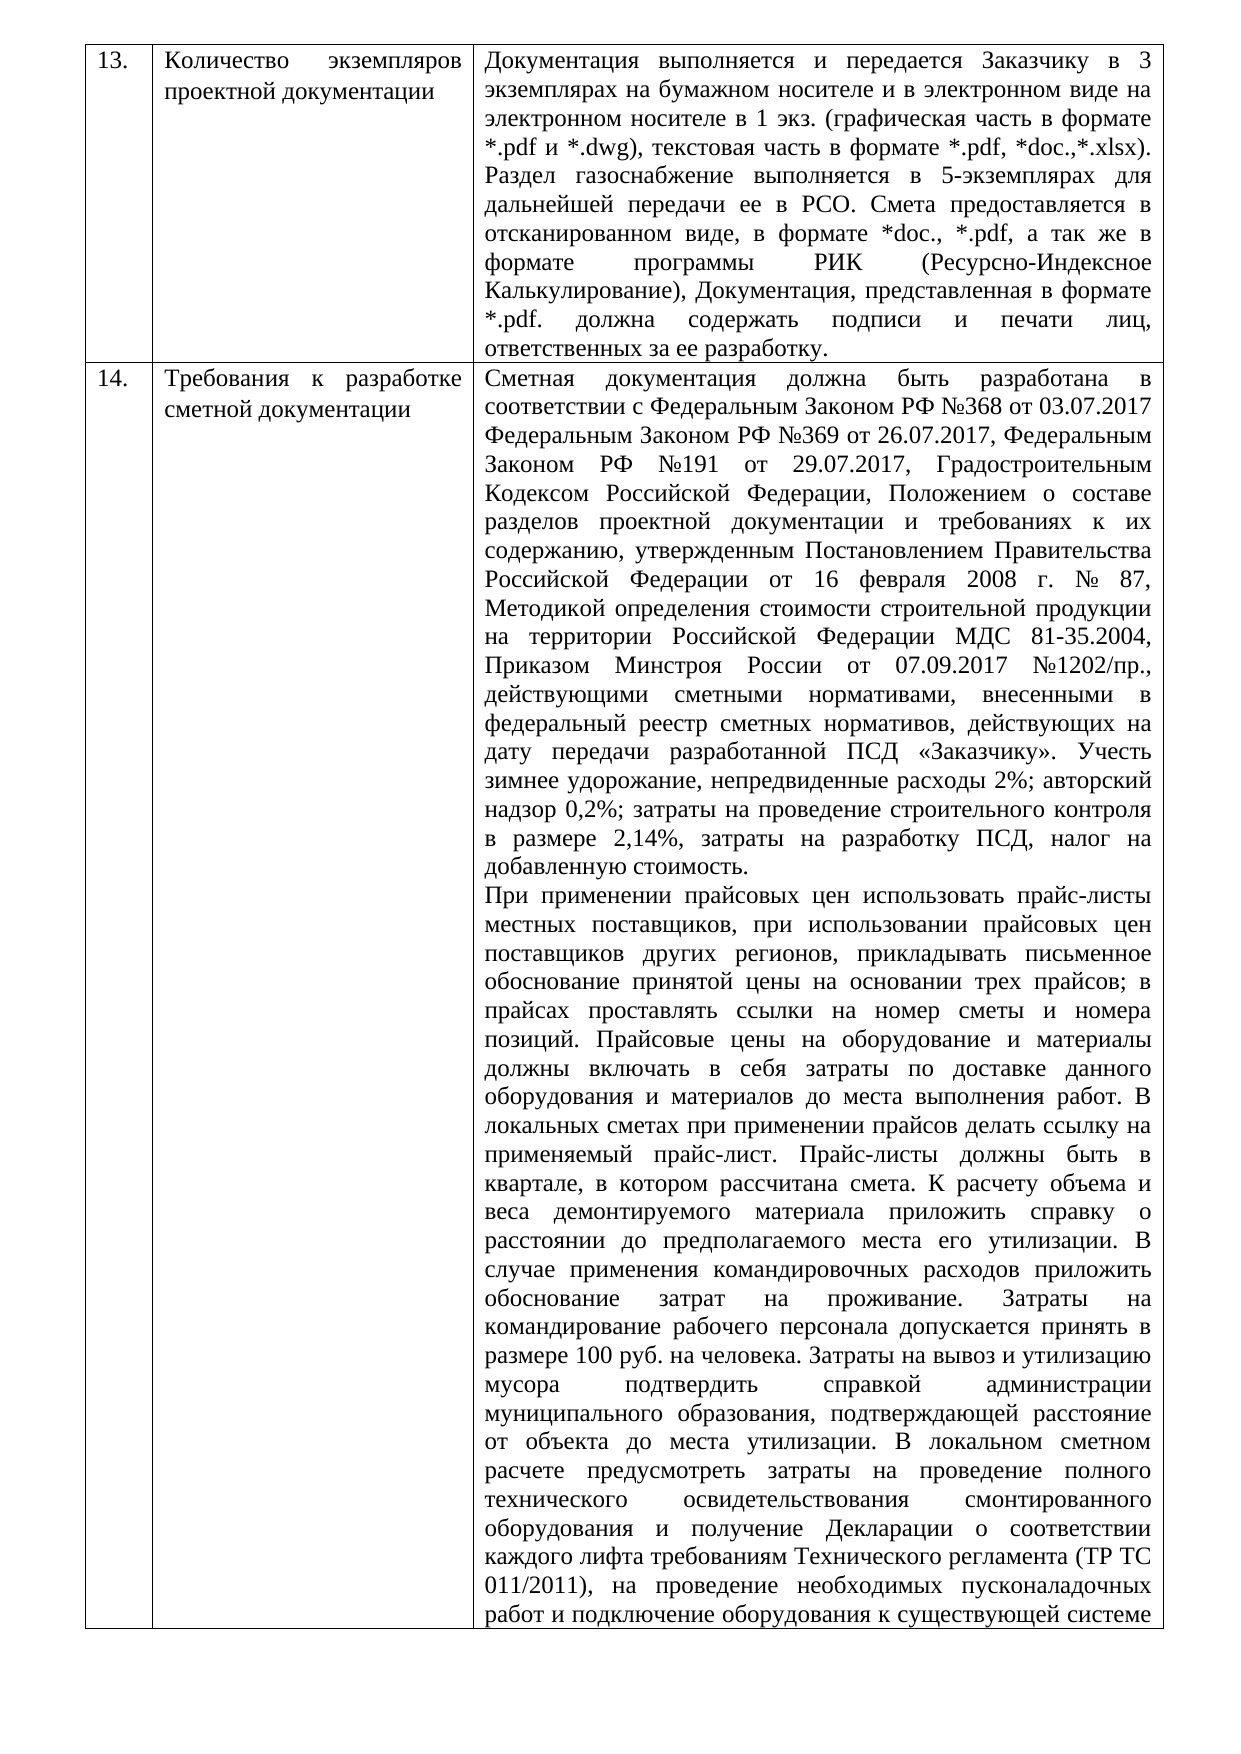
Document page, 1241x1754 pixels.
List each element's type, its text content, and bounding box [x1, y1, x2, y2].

table_cell 13. [86, 45, 152, 362]
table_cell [474, 363, 1163, 1628]
table_cell 14. [86, 363, 152, 1628]
table_cell Количество экземпляров проектной документации [153, 45, 473, 362]
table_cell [153, 363, 473, 1628]
table_cell Документация выполняется и передается Заказчику в 3 экземплярах на бумажном носителе и в электронном виде на электронном носителе в 1 экз. (графическая часть в формате *.pdf и *.dwg), текстовая часть в формате *.pdf, *doc.,*.xlsx). Раздел газоснабжение выполняется в 5-экземплярах для дальнейшей передачи ее в РСО. Смета предоставляется в отсканированном виде, в формате *doc., *.pdf, а так же в формате программы РИК (Ресурсно-Индексное Калькулирование), Документация, представленная в формате *.pdf. должна содержать подписи и печати лиц, ответственных за ее разработку. [474, 45, 1163, 362]
